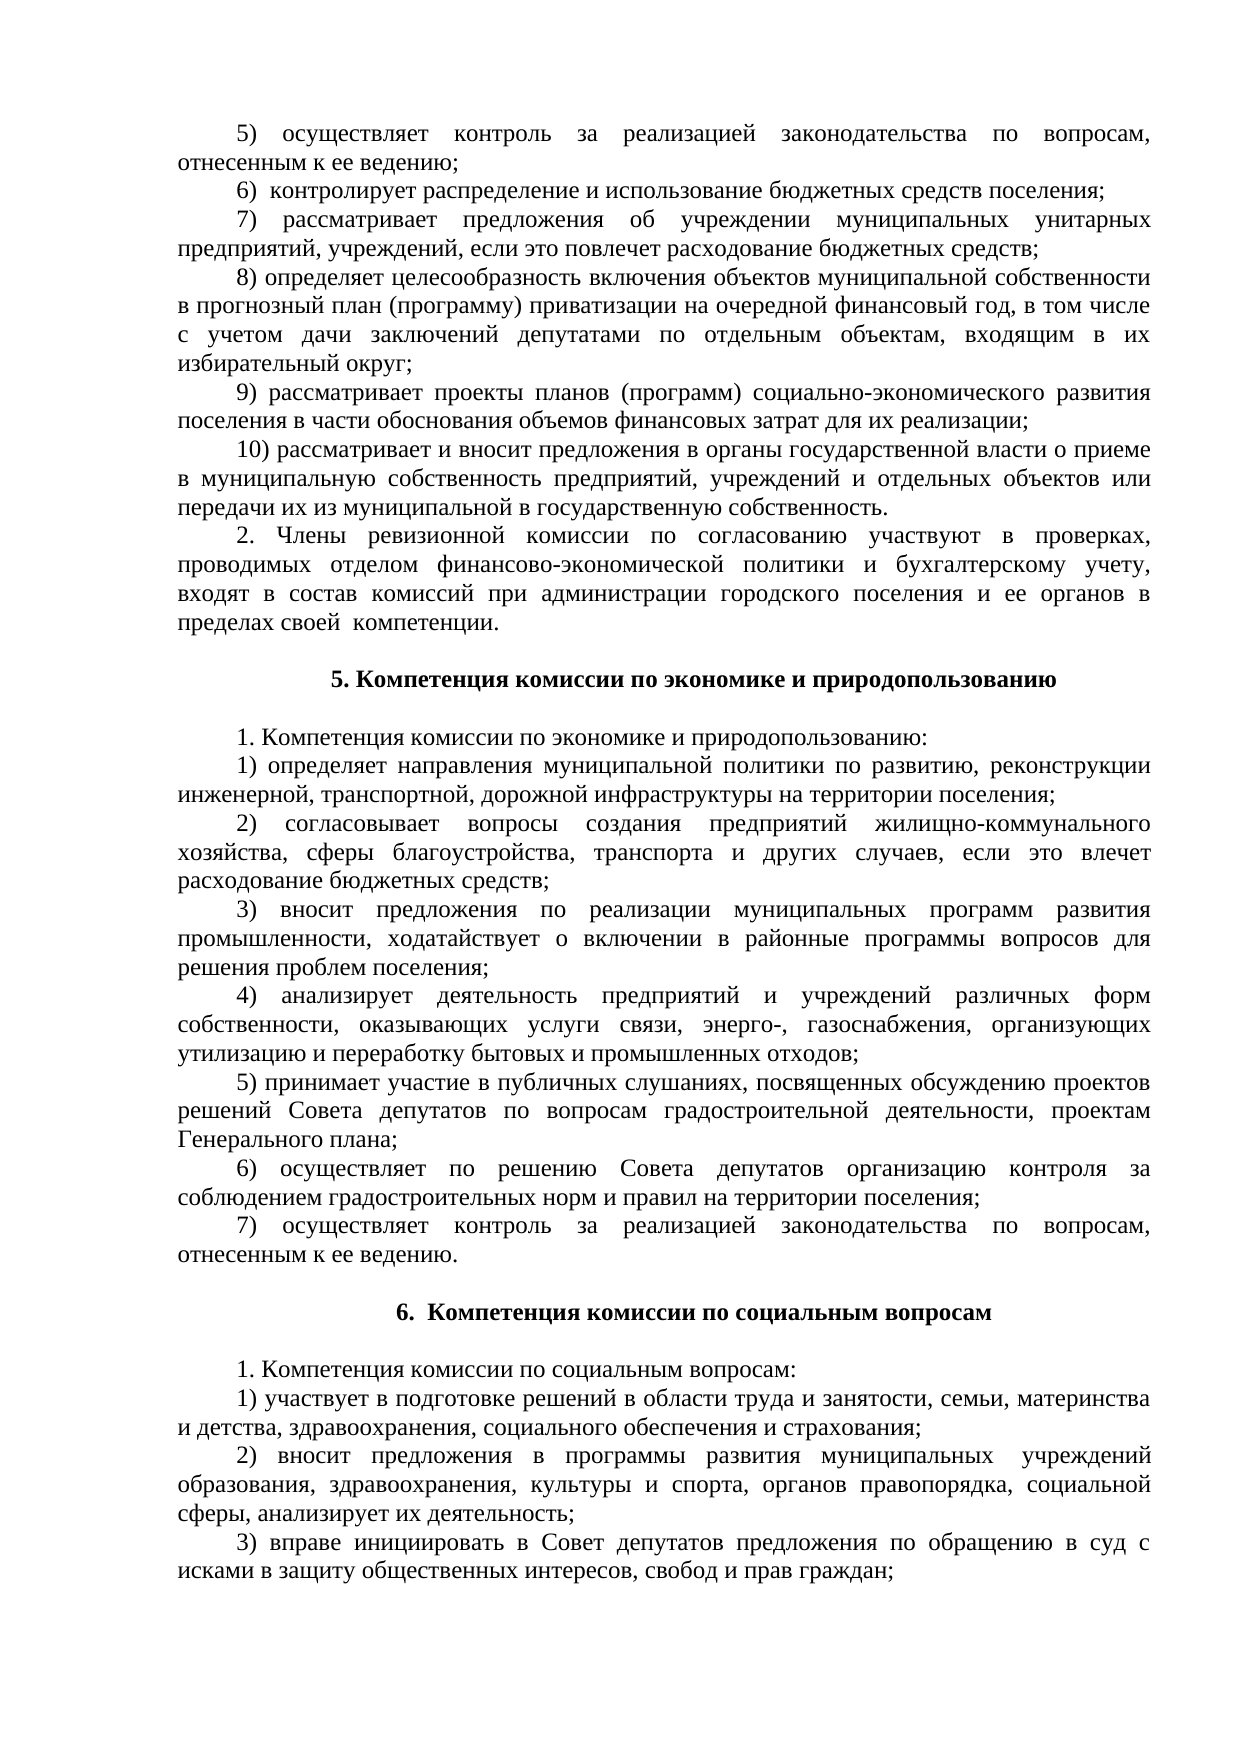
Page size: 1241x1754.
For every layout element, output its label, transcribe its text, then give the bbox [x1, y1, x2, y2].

text 5. Компетенция комиссии по экономике и природопользованию [177, 664, 1152, 693]
text 1) участвует в подготовке решений в области труда и занятости, семьи, материнства и детства, здравоохранения, социального обеспечения и страхования; [177, 1383, 1152, 1441]
text 4) анализирует деятельность предприятий и учреждений различных форм собственности, оказывающих услуги связи, энерго-, газоснабжения, организующих утилизацию и переработку бытовых и промышленных отходов; [177, 981, 1152, 1067]
text 8) определяет целесообразность включения объектов муниципальной собственности в прогнозный план (программу) приватизации на очередной финансовый год, в том числе с учетом дачи заключений депутатами по отдельным объектам, входящим в их избирательный округ; [177, 262, 1152, 377]
text 7) осуществляет контроль за реализацией законодательства по вопросам, отнесенным к ее ведению. [177, 1211, 1152, 1268]
text 3) вносит предложения по реализации муниципальных программ развития промышленности, ходатайствует о включении в районные программы вопросов для решения проблем поселения; [177, 894, 1152, 981]
text 2. Члены ревизионной комиссии по согласованию участвуют в проверках, проводимых отделом финансово-экономической политики и бухгалтерскому учету, входят в состав комиссий при администрации городского поселения и ее органов в пределах своей компетенции. [177, 521, 1152, 636]
text 2) согласовывает вопросы создания предприятий жилищно-коммунального хозяйства, сферы благоустройства, транспорта и других случаев, если это влечет расходование бюджетных средств; [177, 808, 1152, 894]
text 3) вправе инициировать в Совет депутатов предложения по обращению в суд с исками в защиту общественных интересов, свобод и прав граждан; [177, 1527, 1152, 1584]
text 5) осуществляет контроль за реализацией законодательства по вопросам, отнесенным к ее ведению; [177, 118, 1152, 176]
text 10) рассматривает и вносит предложения в органы государственной власти о приеме в муниципальную собственность предприятий, учреждений и отдельных объектов или передачи их из муниципальной в государственную собственность. [177, 434, 1152, 521]
text 1. Компетенция комиссии по социальным вопросам: [177, 1354, 1152, 1383]
text 1. Компетенция комиссии по экономике и природопользованию: [177, 722, 1152, 751]
text 1) определяет направления муниципальной политики по развитию, реконструкции инженерной, транспортной, дорожной инфраструктуры на территории поселения; [177, 751, 1152, 808]
text 9) рассматривает проекты планов (программ) социально-экономического развития поселения в части обоснования объемов финансовых затрат для их реализации; [177, 377, 1152, 434]
text 6. Компетенция комиссии по социальным вопросам [177, 1297, 1152, 1326]
text 6) осуществляет по решению Совета депутатов организацию контроля за соблюдением градостроительных норм и правил на территории поселения; [177, 1153, 1152, 1211]
text 7) рассматривает предложения об учреждении муниципальных унитарных предприятий, учреждений, если это повлечет расходование бюджетных средств; [177, 204, 1152, 262]
text 2) вносит предложения в программы развития муниципальных учреждений образования, здравоохранения, культуры и спорта, органов правопорядка, социальной сферы, анализирует их деятельность; [177, 1441, 1152, 1527]
text 5) принимает участие в публичных слушаниях, посвященных обсуждению проектов решений Совета депутатов по вопросам градостроительной деятельности, проектам Генерального плана; [177, 1067, 1152, 1153]
text 6) контролирует распределение и использование бюджетных средств поселения; [177, 176, 1152, 204]
